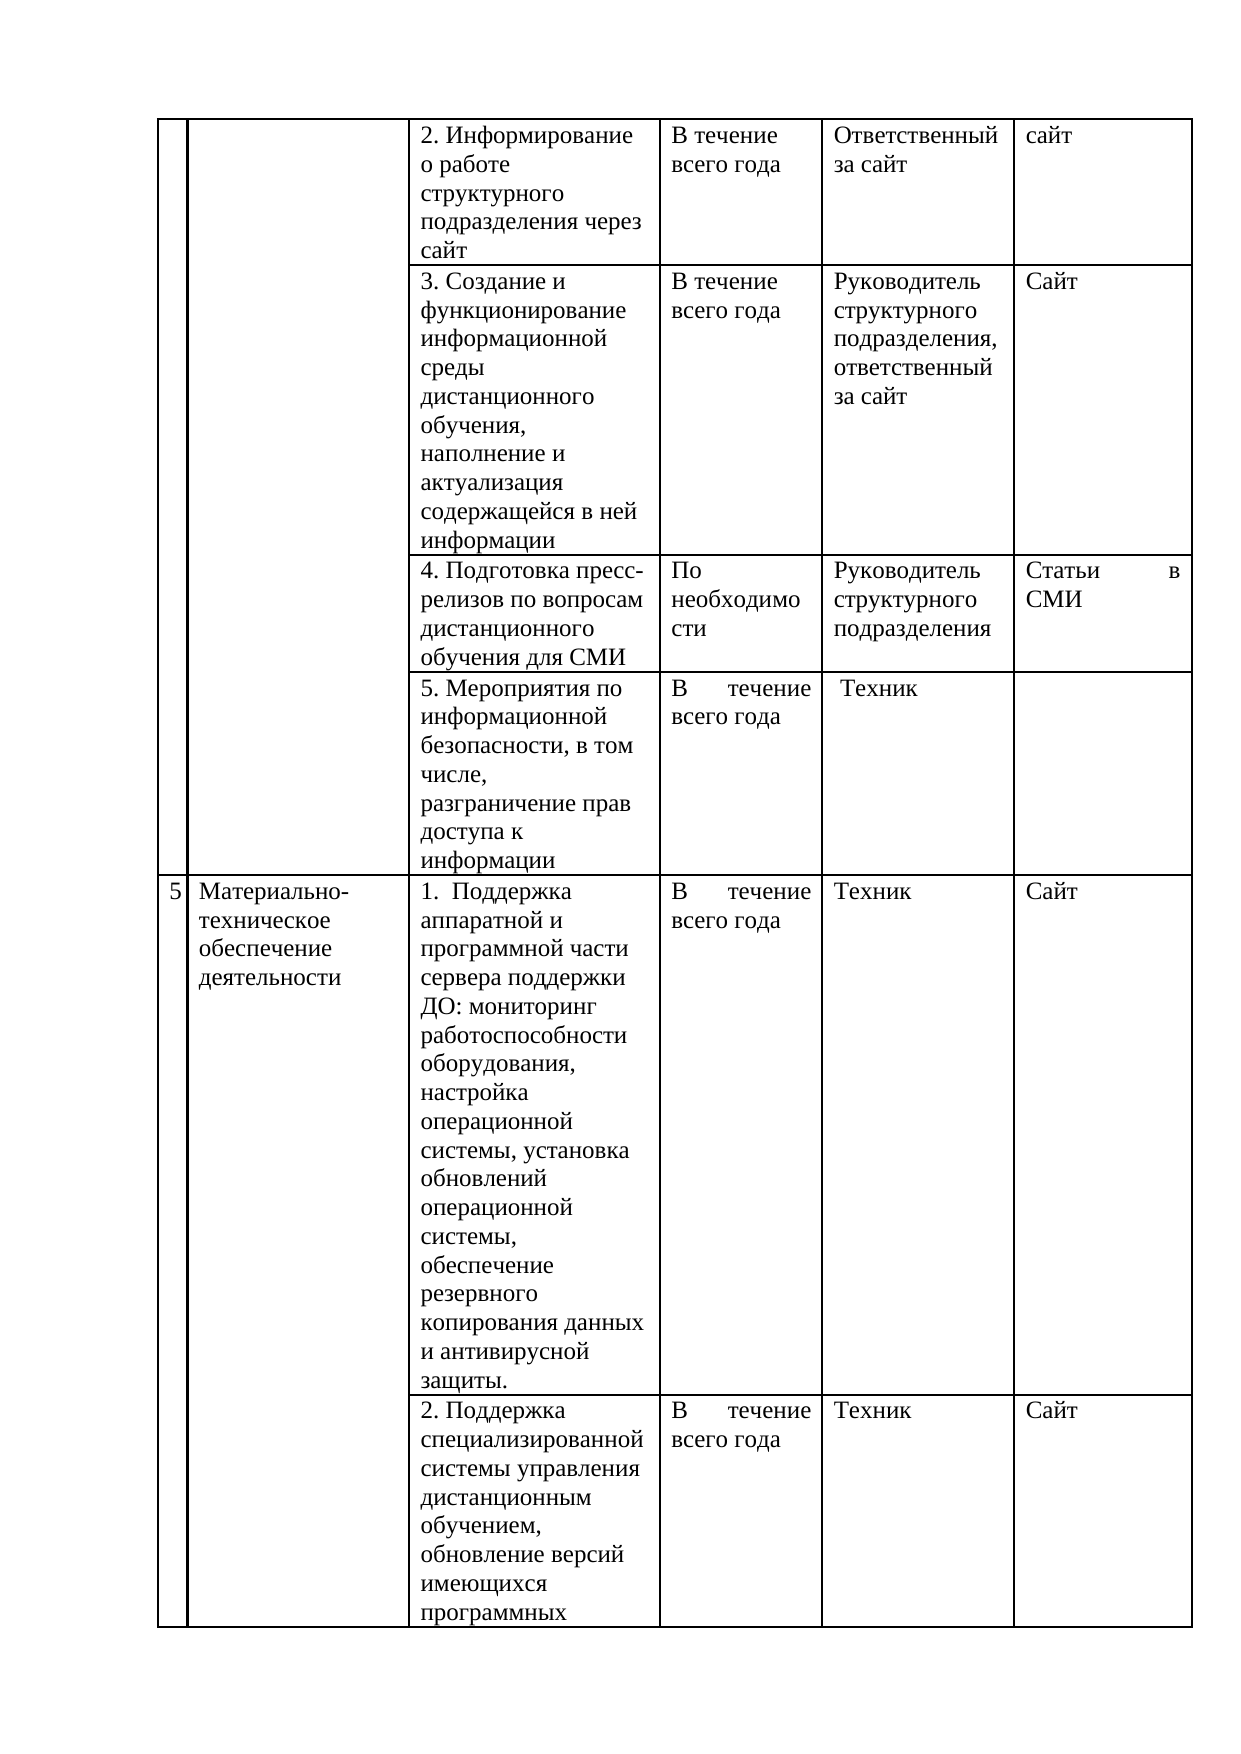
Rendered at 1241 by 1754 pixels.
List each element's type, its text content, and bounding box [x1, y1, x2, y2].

table_cell Сайт [1015, 266, 1191, 553]
table_cell 3. Создание и функционирование информационной среды дистанционного обучения, наполнение и актуализация содержащейся в ней информации [410, 266, 659, 553]
table_cell сайт [1015, 120, 1191, 264]
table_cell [410, 1396, 659, 1626]
table_cell Материально-техническое обеспечение деятельности [189, 876, 408, 1626]
table_cell 5 [159, 876, 186, 1626]
table_cell Сайт [1015, 1396, 1191, 1626]
table_cell В течение всего года [661, 673, 821, 874]
table_cell 5. Мероприятия по информационной безопасности, в том числе, разграничение прав доступа к информации [410, 673, 659, 874]
table_cell 1. Поддержка аппаратной и программной части сервера поддержки ДО: мониторинг работоспособности оборудования, настройка операционной системы, установка обновлений операционной системы, обеспечение резервного копирования данных и антивирусной защиты. [410, 876, 659, 1393]
table_cell 4 [159, 120, 186, 874]
table_cell Техник [823, 1396, 1013, 1626]
table_cell 2. Информирование о работе структурного подразделения через сайт [410, 120, 659, 264]
table_cell 4. Подготовка пресс-релизов по вопросам дистанционного обучения для СМИ [410, 556, 659, 671]
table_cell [823, 120, 1013, 264]
table_cell Техник [823, 673, 1013, 874]
table_cell Статьи в СМИ [1015, 556, 1191, 671]
table_cell По необходимости [661, 556, 821, 671]
table_cell Руководитель структурного подразделения, ответственный за сайт [823, 266, 1013, 553]
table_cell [661, 120, 821, 264]
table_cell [661, 1396, 821, 1626]
table_cell Руководитель структурного подразделения [823, 556, 1013, 671]
table_cell Сайт [1015, 876, 1191, 1393]
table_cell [189, 120, 408, 874]
table_cell Техник [823, 876, 1013, 1393]
table_cell [1015, 673, 1191, 874]
table_cell В течение всего года [661, 266, 821, 553]
table_cell В течение всего года [661, 876, 821, 1393]
